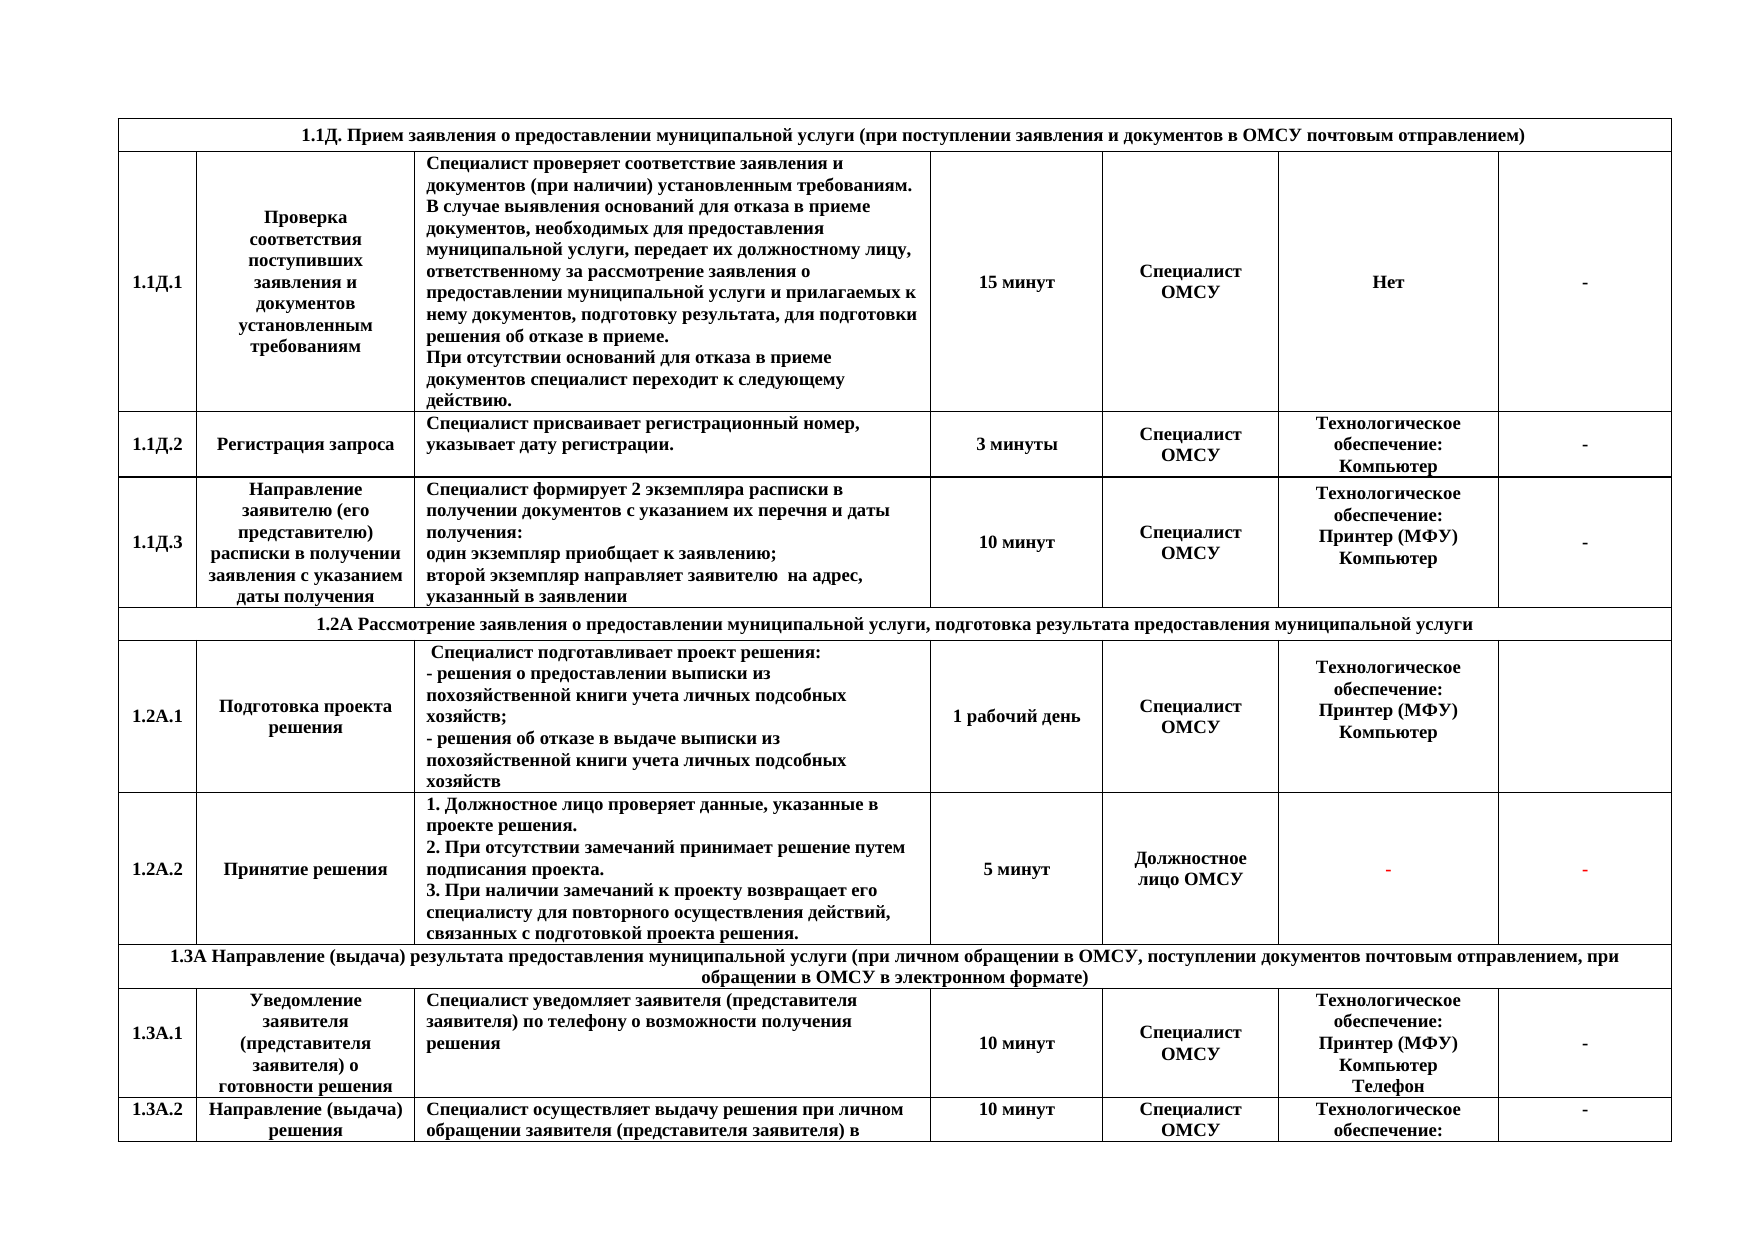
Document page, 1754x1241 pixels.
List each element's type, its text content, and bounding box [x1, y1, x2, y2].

table_cell 1. Должностное лицо проверяет данные, указанные в проекте решения. 2. При отсутствии замечаний принимает решение путем подписания проекта. 3. При наличии замечаний к проекту возвращает его специалисту для повторного осуществления действий, связанных с подготовкой проекта решения. [415, 793, 930, 944]
table_cell 1.1Д.2 [119, 412, 196, 476]
table_cell 15 минут [931, 152, 1102, 411]
table_cell - [1499, 152, 1671, 411]
table_cell 1.2А.2 [119, 793, 196, 944]
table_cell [197, 1098, 414, 1141]
table_cell 1.3А.1 [119, 989, 196, 1097]
table_cell Специалист ОМСУ [1103, 412, 1278, 476]
table_cell Технологическое обеспечение: Принтер (МФУ) Компьютер [1279, 478, 1498, 607]
table_cell Специалист подготавливает проект решения: - решения о предоставлении выписки из похозяйственной книги учета личных подсобных хозяйств; - решения об отказе в выдаче выписки из похозяйственной книги учета личных подсобных хозяйств [415, 641, 930, 792]
table_cell 1.2А.1 [119, 641, 196, 792]
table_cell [1279, 1098, 1498, 1141]
table_cell Направление заявителю (его представителю) расписки в получении заявления с указанием даты получения [197, 478, 414, 607]
table_cell - [1499, 478, 1671, 607]
table_cell 5 минут [931, 793, 1102, 944]
table_cell - [1499, 412, 1671, 476]
table_cell 1.1Д.3 [119, 478, 196, 607]
table_cell 1 рабочий день [931, 641, 1102, 792]
table_cell Принятие решения [197, 793, 414, 944]
table_cell 10 минут [931, 478, 1102, 607]
table_cell - [1499, 1098, 1671, 1141]
table_cell 1.3А.2 [119, 1098, 196, 1141]
table_cell 1.1Д.1 [119, 152, 196, 411]
table_cell Специалист уведомляет заявителя (представителя заявителя) по телефону о возможности получения решения [415, 989, 930, 1097]
table_cell Технологическое обеспечение: Принтер (МФУ) Компьютер Телефон [1279, 989, 1498, 1097]
table_cell - [1499, 989, 1671, 1097]
table_cell Должностное лицо ОМСУ [1103, 793, 1278, 944]
table_cell 10 минут [931, 989, 1102, 1097]
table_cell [415, 1098, 930, 1141]
table_cell Специалист ОМСУ [1103, 641, 1278, 792]
table_cell Специалист ОМСУ [1103, 989, 1278, 1097]
table_cell Нет [1279, 152, 1498, 411]
table_cell [1499, 641, 1671, 792]
table_cell Проверка соответствия поступивших заявления и документов установленным требованиям [197, 152, 414, 411]
table_cell Регистрация запроса [197, 412, 414, 476]
table_cell Технологическое обеспечение: Компьютер [1279, 412, 1498, 476]
table_cell 1.1Д. Прием заявления о предоставлении муниципальной услуги (при поступлении заявления и документов в ОМСУ почтовым отправлением) [119, 119, 1671, 151]
table_cell Специалист присваивает регистрационный номер, указывает дату регистрации. [415, 412, 930, 476]
table_cell 1.2А Рассмотрение заявления о предоставлении муниципальной услуги, подготовка результата предоставления муниципальной услуги [119, 608, 1671, 640]
table_cell Специалист формирует 2 экземпляра расписки в получении документов с указанием их перечня и даты получения: один экземпляр приобщает к заявлению; второй экземпляр направляет заявителю на адрес, указанный в заявлении [415, 478, 930, 607]
table_cell Специалист ОМСУ [1103, 152, 1278, 411]
table_cell Подготовка проекта решения [197, 641, 414, 792]
table_cell Специалист ОМСУ [1103, 478, 1278, 607]
table_cell Специалист ОМСУ [1103, 1098, 1278, 1141]
table_cell Технологическое обеспечение: Принтер (МФУ) Компьютер [1279, 641, 1498, 792]
table_cell - [1499, 793, 1671, 944]
table_cell 10 минут [931, 1098, 1102, 1141]
table_cell Специалист проверяет соответствие заявления и документов (при наличии) установленным требованиям. В случае выявления оснований для отказа в приеме документов, необходимых для предоставления муниципальной услуги, передает их должностному лицу, ответственному за рассмотрение заявления о предоставлении муниципальной услуги и прилагаемых к нему документов, подготовку результата, для подготовки решения об отказе в приеме. При отсутствии оснований для отказа в приеме документов специалист переходит к следующему действию. [415, 152, 930, 411]
table_cell 3 минуты [931, 412, 1102, 476]
table_cell 1.3А Направление (выдача) результата предоставления муниципальной услуги (при личном обращении в ОМСУ, поступлении документов почтовым отправлением, при обращении в ОМСУ в электронном формате) [119, 945, 1671, 988]
table_cell Уведомление заявителя (представителя заявителя) о готовности решения [197, 989, 414, 1097]
table_cell - [1279, 793, 1498, 944]
